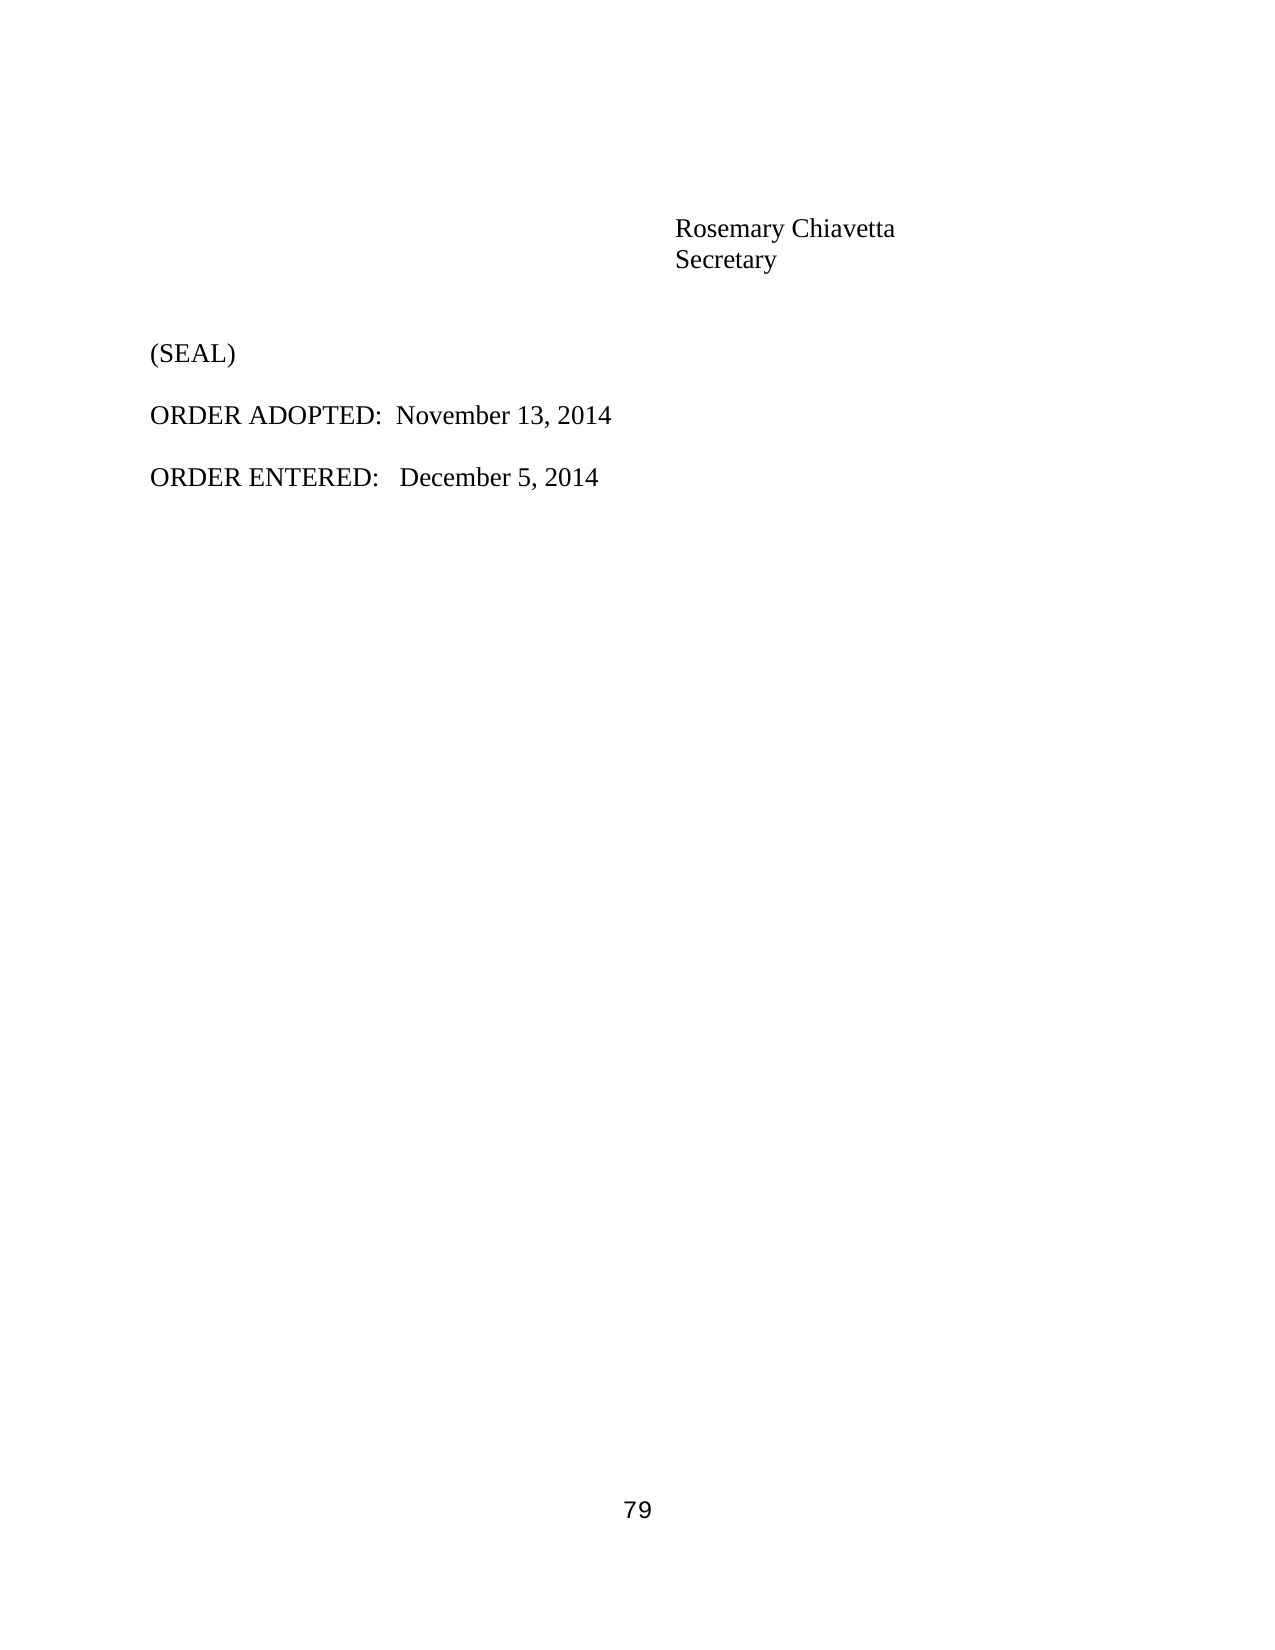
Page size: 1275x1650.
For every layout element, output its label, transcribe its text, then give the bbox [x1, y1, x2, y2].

text Rosemary Chiavetta [150, 212, 1125, 243]
text ORDER ADOPTED: November 13, 2014 [150, 399, 1125, 430]
text ORDER ENTERED: December 5, 2014 [150, 461, 1125, 493]
text (SEAL) [150, 337, 1125, 368]
text Secretary [150, 243, 1125, 274]
